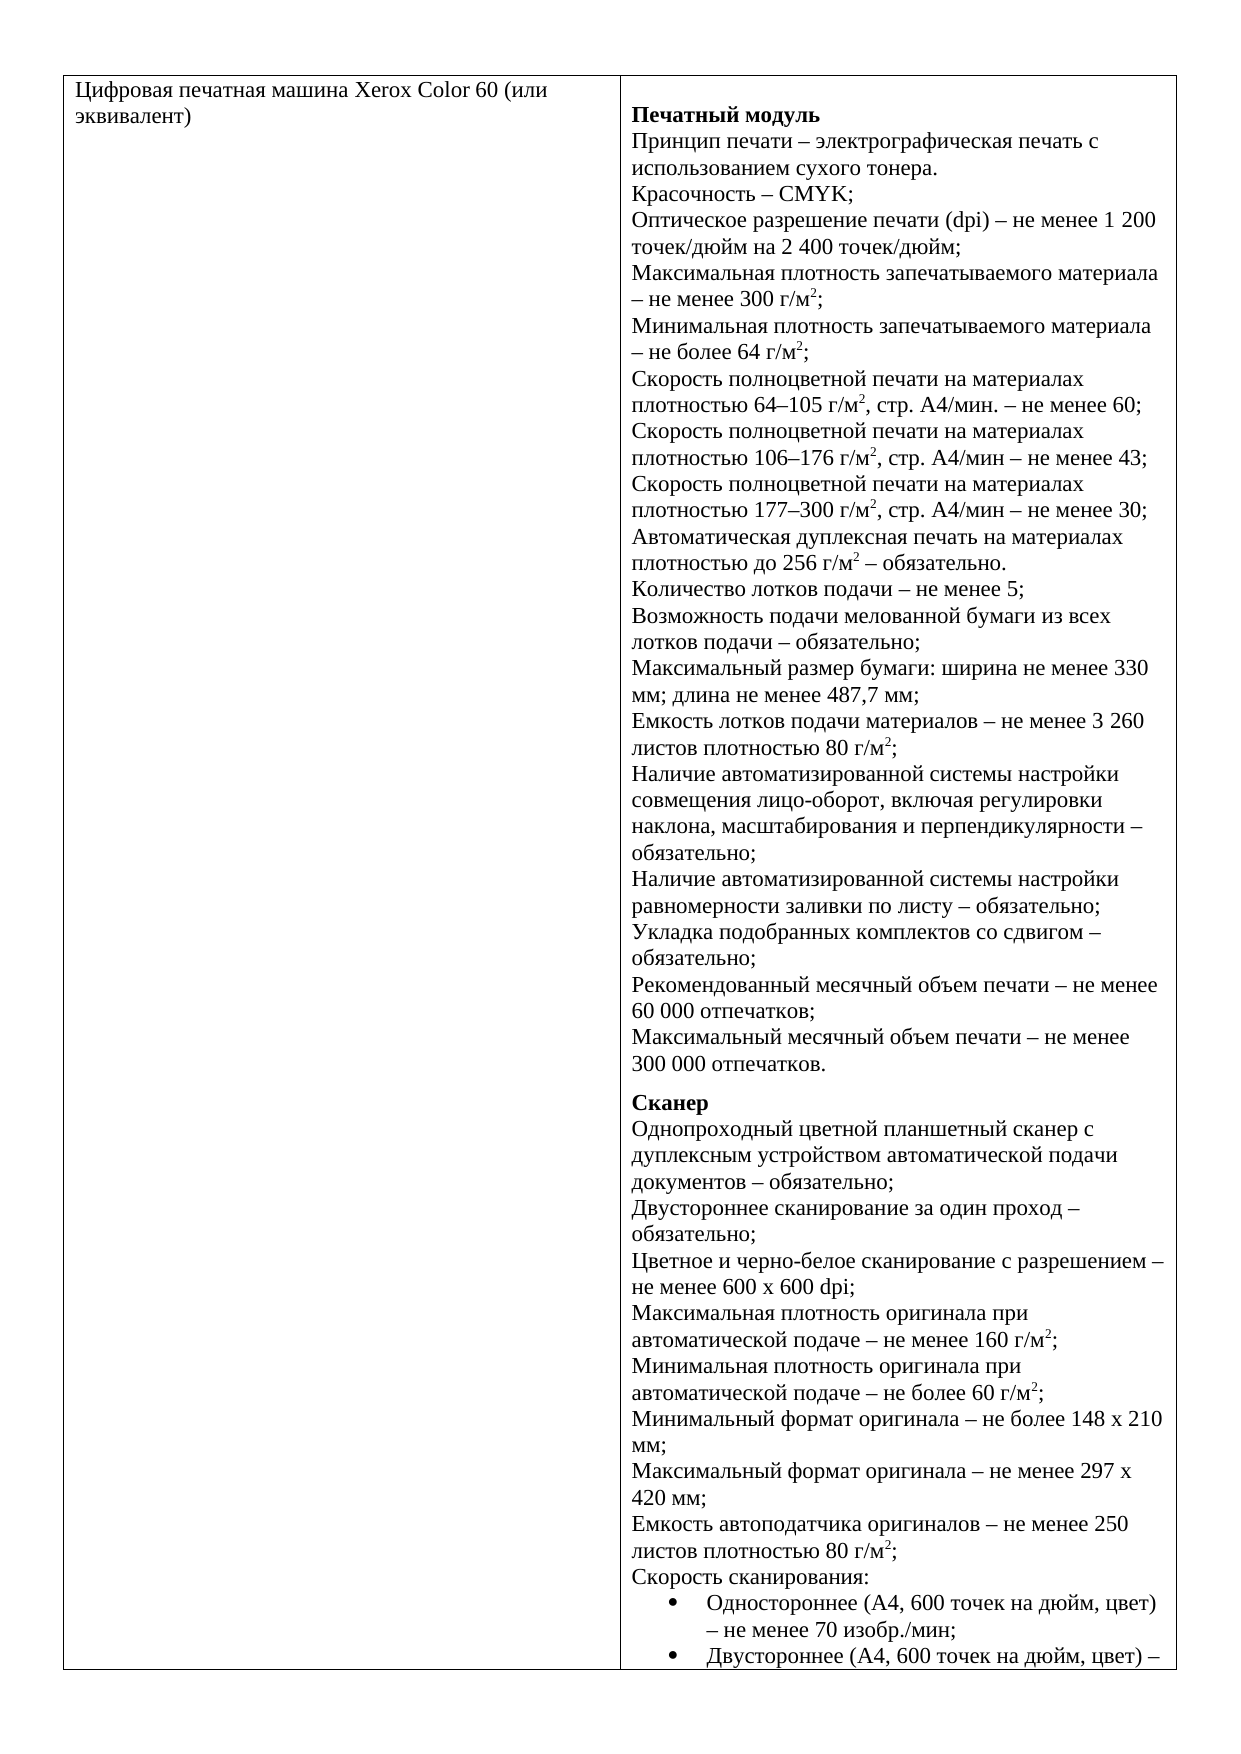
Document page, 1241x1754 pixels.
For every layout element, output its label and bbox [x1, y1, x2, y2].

table_cell [621, 76, 1176, 1668]
table_cell [64, 76, 620, 1668]
